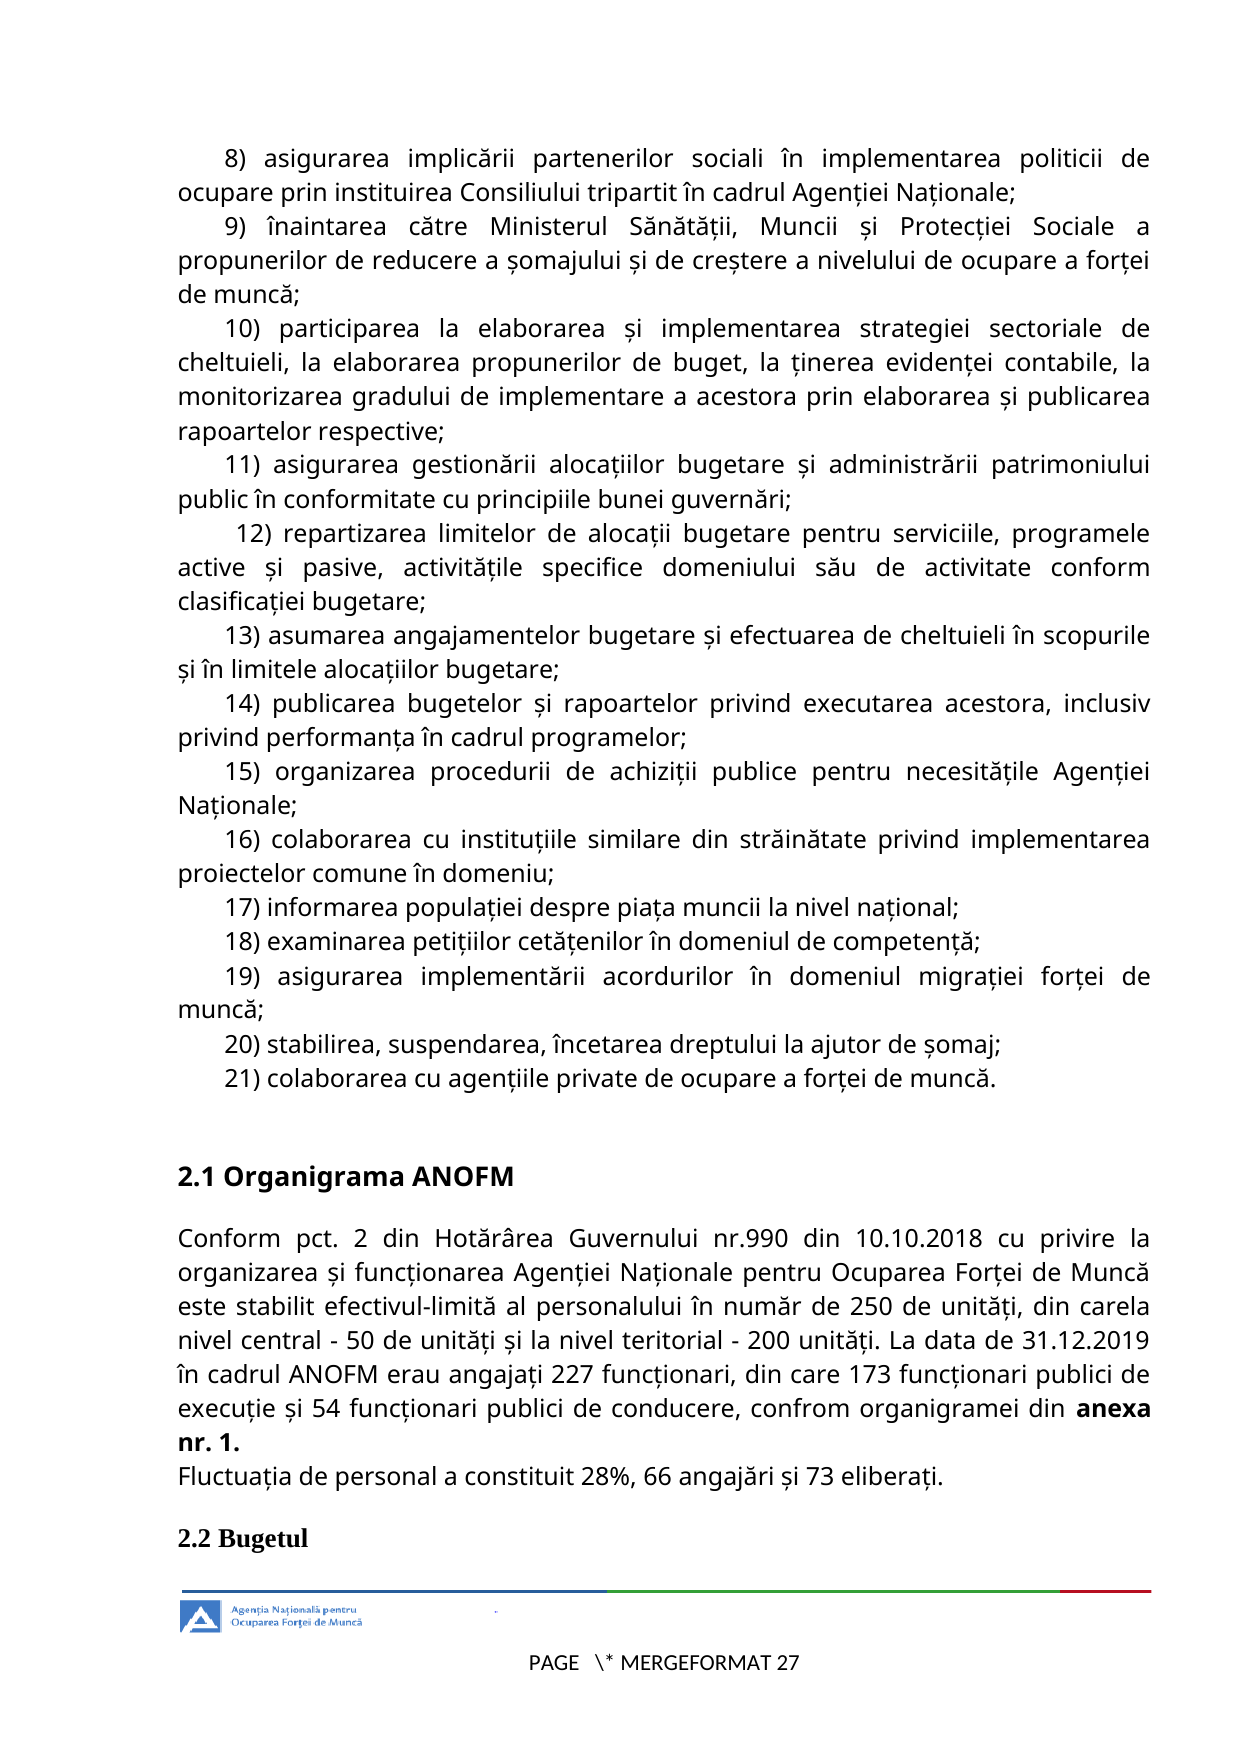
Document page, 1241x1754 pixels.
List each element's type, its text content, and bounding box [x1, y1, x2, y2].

text Conform pct. 2 din Hotărârea Guvernului nr.990 din 10.10.2018 cu privire la organizarea și funcționarea Agenției Naționale pentru Ocuparea Forței de Muncă este stabilit efectivul-limită al personalului în număr de 250 de unități, din carela nivel central - 50 de unități și la nivel teritorial - 200 unități. La data de 31.12.2019 în cadrul ANOFM erau angajați 227 funcționari, din care 173 funcționari publici de execuție și 54 funcționari publici de conducere, confrom organigramei din anexa nr. 1. [177, 1220, 1152, 1459]
text 21) colaborarea cu agențiile private de ocupare a forței de muncă. [177, 1060, 1152, 1094]
text 14) publicarea bugetelor și rapoartelor privind executarea acestora, inclusiv privind performanța în cadrul programelor; [177, 686, 1152, 754]
text 16) colaborarea cu instituțiile similare din străinătate privind implementarea proiectelor comune în domeniu; [177, 822, 1152, 890]
text 15) organizarea procedurii de achiziții publice pentru necesitățile Agenției Naționale; [177, 754, 1152, 822]
text 13) asumarea angajamentelor bugetare și efectuarea de cheltuieli în scopurile și în limitele alocațiilor bugetare; [177, 617, 1152, 686]
text 11) asigurarea gestionării alocațiilor bugetare și administrării patrimoniului public în conformitate cu principiile bunei guvernări; [177, 447, 1152, 515]
text 17) informarea populației despre piața muncii la nivel național; [177, 890, 1152, 924]
text 8) asigurarea implicării partenerilor sociali în implementarea politicii de ocupare prin instituirea Consiliului tripartit în cadrul Agenției Naționale; [177, 141, 1152, 209]
text 12) repartizarea limitelor de alocații bugetare pentru serviciile, programele active și pasive, activitățile specifice domeniului său de activitate conform clasificației bugetare; [177, 515, 1152, 617]
subtitle 2.2 Bugetul [177, 1522, 1152, 1553]
text 10) participarea la elaborarea și implementarea strategiei sectoriale de cheltuieli, la elaborarea propunerilor de buget, la ținerea evidenței contabile, la monitorizarea gradului de implementare a acestora prin elaborarea și publicarea rapoartelor respective; [177, 311, 1152, 447]
text 2.1 Organigrama ANOFM [177, 1157, 1152, 1194]
text 9) înaintarea către Ministerul Sănătății, Muncii și Protecției Sociale a propunerilor de reducere a șomajului și de creștere a nivelului de ocupare a forței de muncă; [177, 209, 1152, 311]
text Fluctuația de personal a constituit 28%, 66 angajări și 73 eliberați. [177, 1459, 1152, 1493]
text 19) asigurarea implementării acordurilor în domeniul migrației forței de muncă; [177, 958, 1152, 1026]
text 20) stabilirea, suspendarea, încetarea dreptului la ajutor de șomaj; [177, 1026, 1152, 1060]
text 18) examinarea petițiilor cetățenilor în domeniul de competență; [177, 924, 1152, 958]
picture [177, 1585, 1152, 1639]
